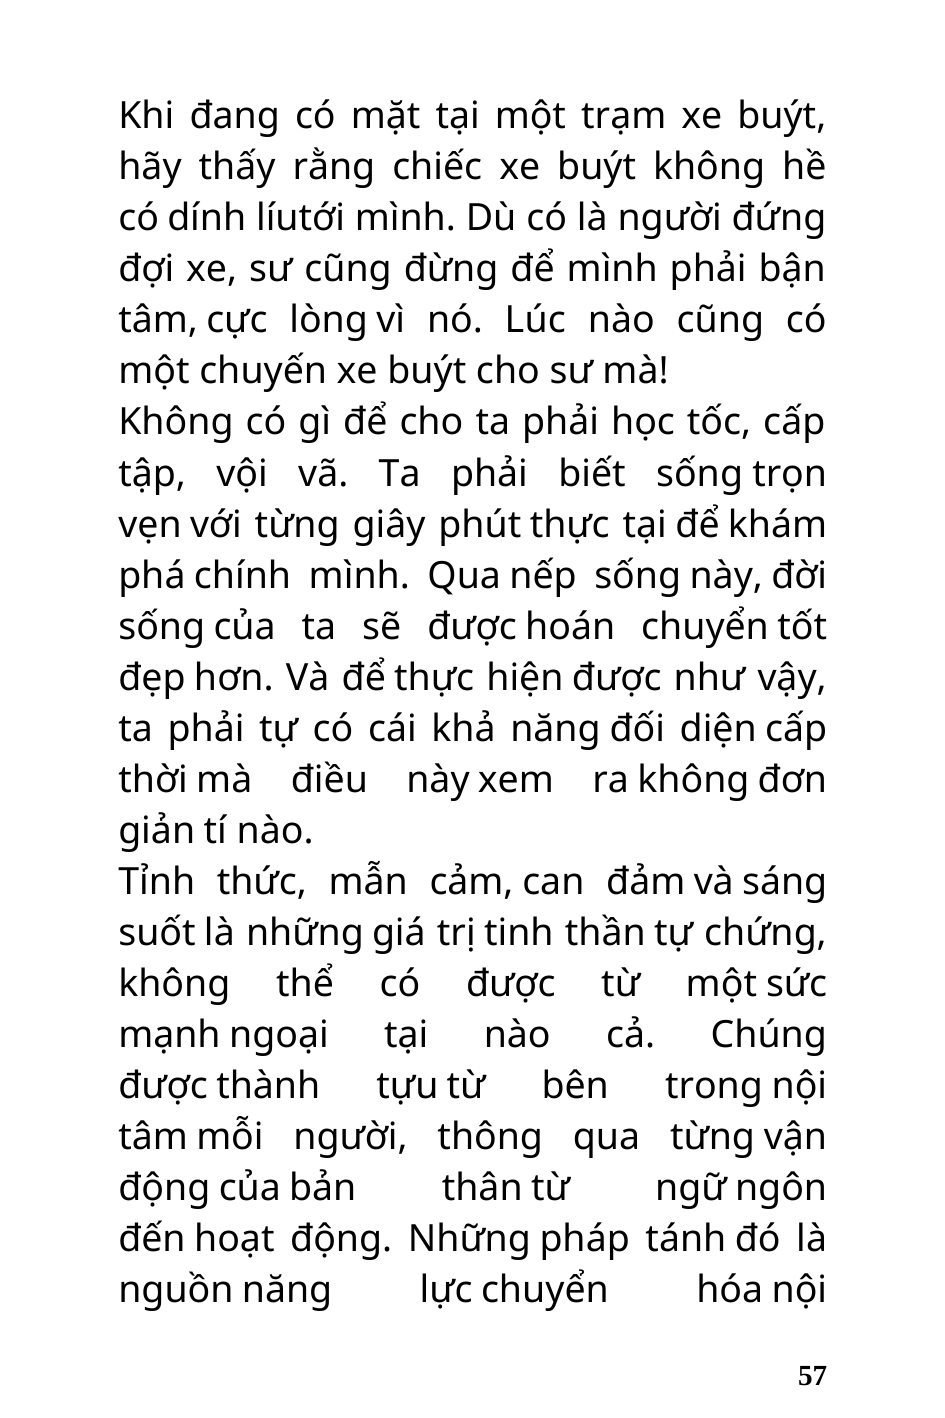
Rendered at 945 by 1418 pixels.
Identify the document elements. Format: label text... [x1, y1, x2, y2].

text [118, 854, 827, 1314]
text Không có gì để cho ta phải học tốc, cấp tập, vội vã. Ta phải biết sống trọn vẹn với từng giây phút thực tại để khám phá chính mình. Qua nếp sống này, đời sống của ta sẽ được hoán chuyển tốt đẹp hơn. Và để thực hiện được như vậy, ta phải tự có cái khả năng đối diện cấp thời mà điều này xem ra không đơn giản tí nào. [118, 395, 827, 854]
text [118, 89, 827, 395]
